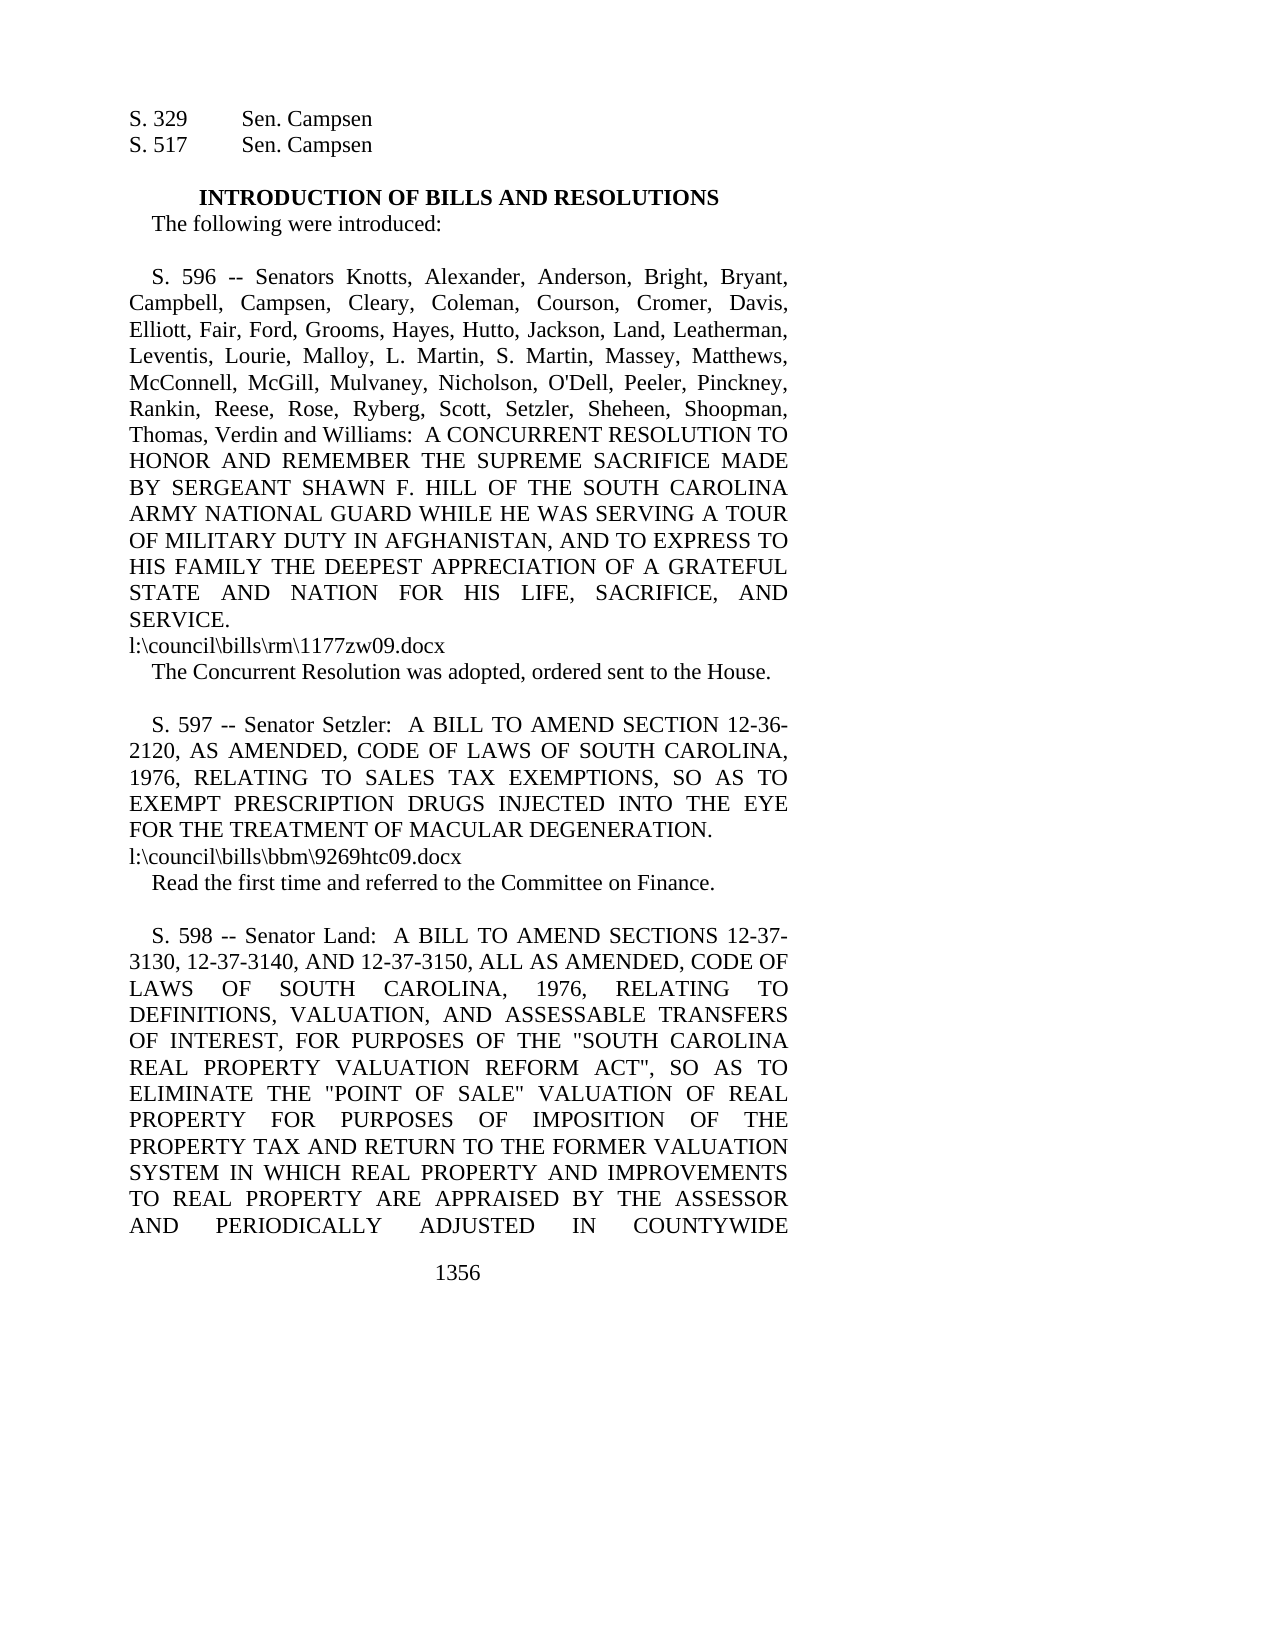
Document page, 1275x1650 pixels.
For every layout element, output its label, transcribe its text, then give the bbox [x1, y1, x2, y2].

text l:\council\bills\bbm\9269htc09.docx [129, 843, 789, 869]
text The Concurrent Resolution was adopted, ordered sent to the House. [129, 658, 789, 685]
text S. 517 Sen. Campsen [129, 131, 789, 158]
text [129, 922, 789, 1238]
text S. 596 -- Senators Knotts, Alexander, Anderson, Bright, Bryant, Campbell, Campsen, Cleary, Coleman, Courson, Cromer, Davis, Elliott, Fair, Ford, Grooms, Hayes, Hutto, Jackson, Land, Leatherman, Leventis, Lourie, Malloy, L. Martin, S. Martin, Massey, Matthews, McConnell, McGill, Mulvaney, Nicholson, O'Dell, Peeler, Pinckney, Rankin, Reese, Rose, Ryberg, Scott, Setzler, Sheheen, Shoopman, Thomas, Verdin and Williams: A CONCURRENT RESOLUTION TO HONOR AND REMEMBER THE SUPREME SACRIFICE MADE BY SERGEANT SHAWN F. HILL OF THE SOUTH CAROLINA ARMY NATIONAL GUARD WHILE HE WAS SERVING A TOUR OF MILITARY DUTY IN AFGHANISTAN, AND TO EXPRESS TO HIS FAMILY THE DEEPEST APPRECIATION OF A GRATEFUL STATE AND NATION FOR HIS LIFE, SACRIFICE, AND SERVICE. [129, 263, 789, 632]
text Read the first time and referred to the Committee on Finance. [129, 869, 789, 896]
text INTRODUCTION OF BILLS AND RESOLUTIONS [129, 184, 789, 210]
text The following were introduced: [129, 210, 789, 237]
text l:\council\bills\rm\1177zw09.docx [129, 632, 789, 658]
text S. 329 Sen. Campsen [129, 105, 789, 131]
text S. 597 -- Senator Setzler: A BILL TO AMEND SECTION 12-36-2120, AS AMENDED, CODE OF LAWS OF SOUTH CAROLINA, 1976, RELATING TO SALES TAX EXEMPTIONS, SO AS TO EXEMPT PRESCRIPTION DRUGS INJECTED INTO THE EYE FOR THE TREATMENT OF MACULAR DEGENERATION. [129, 711, 789, 843]
